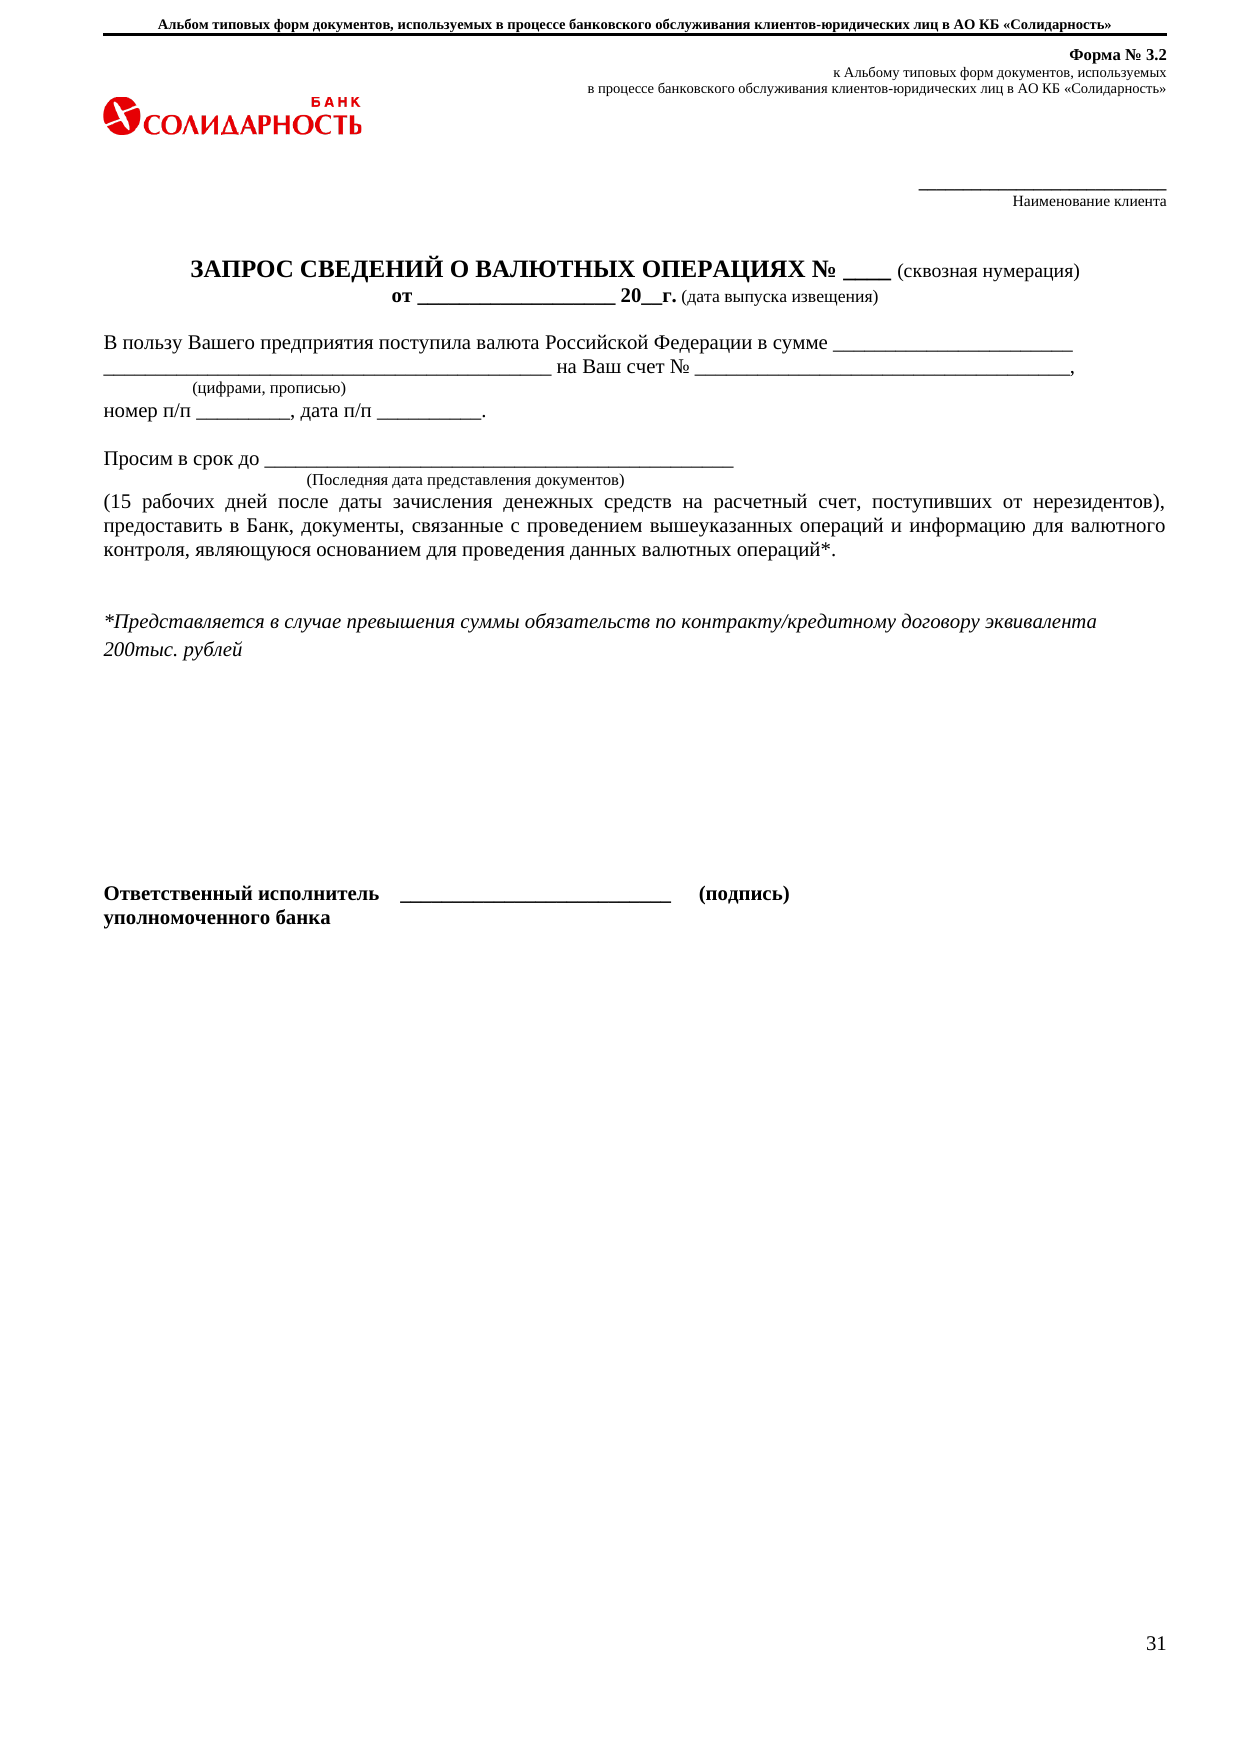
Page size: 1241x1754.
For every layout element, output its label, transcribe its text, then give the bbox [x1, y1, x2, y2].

text Просим в срок до _____________________________________________ [103, 446, 1167, 470]
text ЗАПРОС СВЕДЕНИЙ О ВАЛЮТНЫХ ОПЕРАЦИЯХ № ____ (сквозная нумерация) [103, 254, 1167, 283]
text номер п/п _________, дата п/п __________. [103, 397, 1167, 422]
picture [103, 97, 362, 135]
text (15 рабочих дней после даты зачисления денежных средств на расчетный счет, поступивших от нерезидентов), предоставить в Банк, документы, связанные с проведением вышеуказанных операций и информацию для валютного контроля, являющуюся основанием для проведения данных валютных операций*. [103, 489, 1167, 561]
text уполномоченного банка [103, 905, 1167, 929]
text в процессе банковского обслуживания клиентов-юридических лиц в АО КБ «Солидарность» [103, 80, 1166, 97]
subtitle Форма № 3.2 [74, 44, 1166, 63]
text (цифрами, прописью) [103, 378, 1167, 397]
text от ___________________ 20__г. (дата выпуска извещения) [103, 283, 1167, 307]
text (Последняя дата представления документов) [103, 470, 1167, 489]
text Ответственный исполнитель __________________________ (подпись) [103, 881, 1167, 905]
text ____________________________ [103, 172, 1167, 192]
subtitle к Альбому типовых форм документов, используемых [74, 63, 1166, 80]
text ___________________________________________ на Ваш счет № ____________________________________, [103, 354, 1167, 378]
text *Представляется в случае превышения суммы обязательств по контракту/кредитному договору эквивалента 200тыс. рублей [103, 609, 1167, 661]
text Наименование клиента [103, 192, 1167, 210]
text В пользу Вашего предприятия поступила валюта Российской Федерации в сумме _______________________ [103, 330, 1167, 354]
